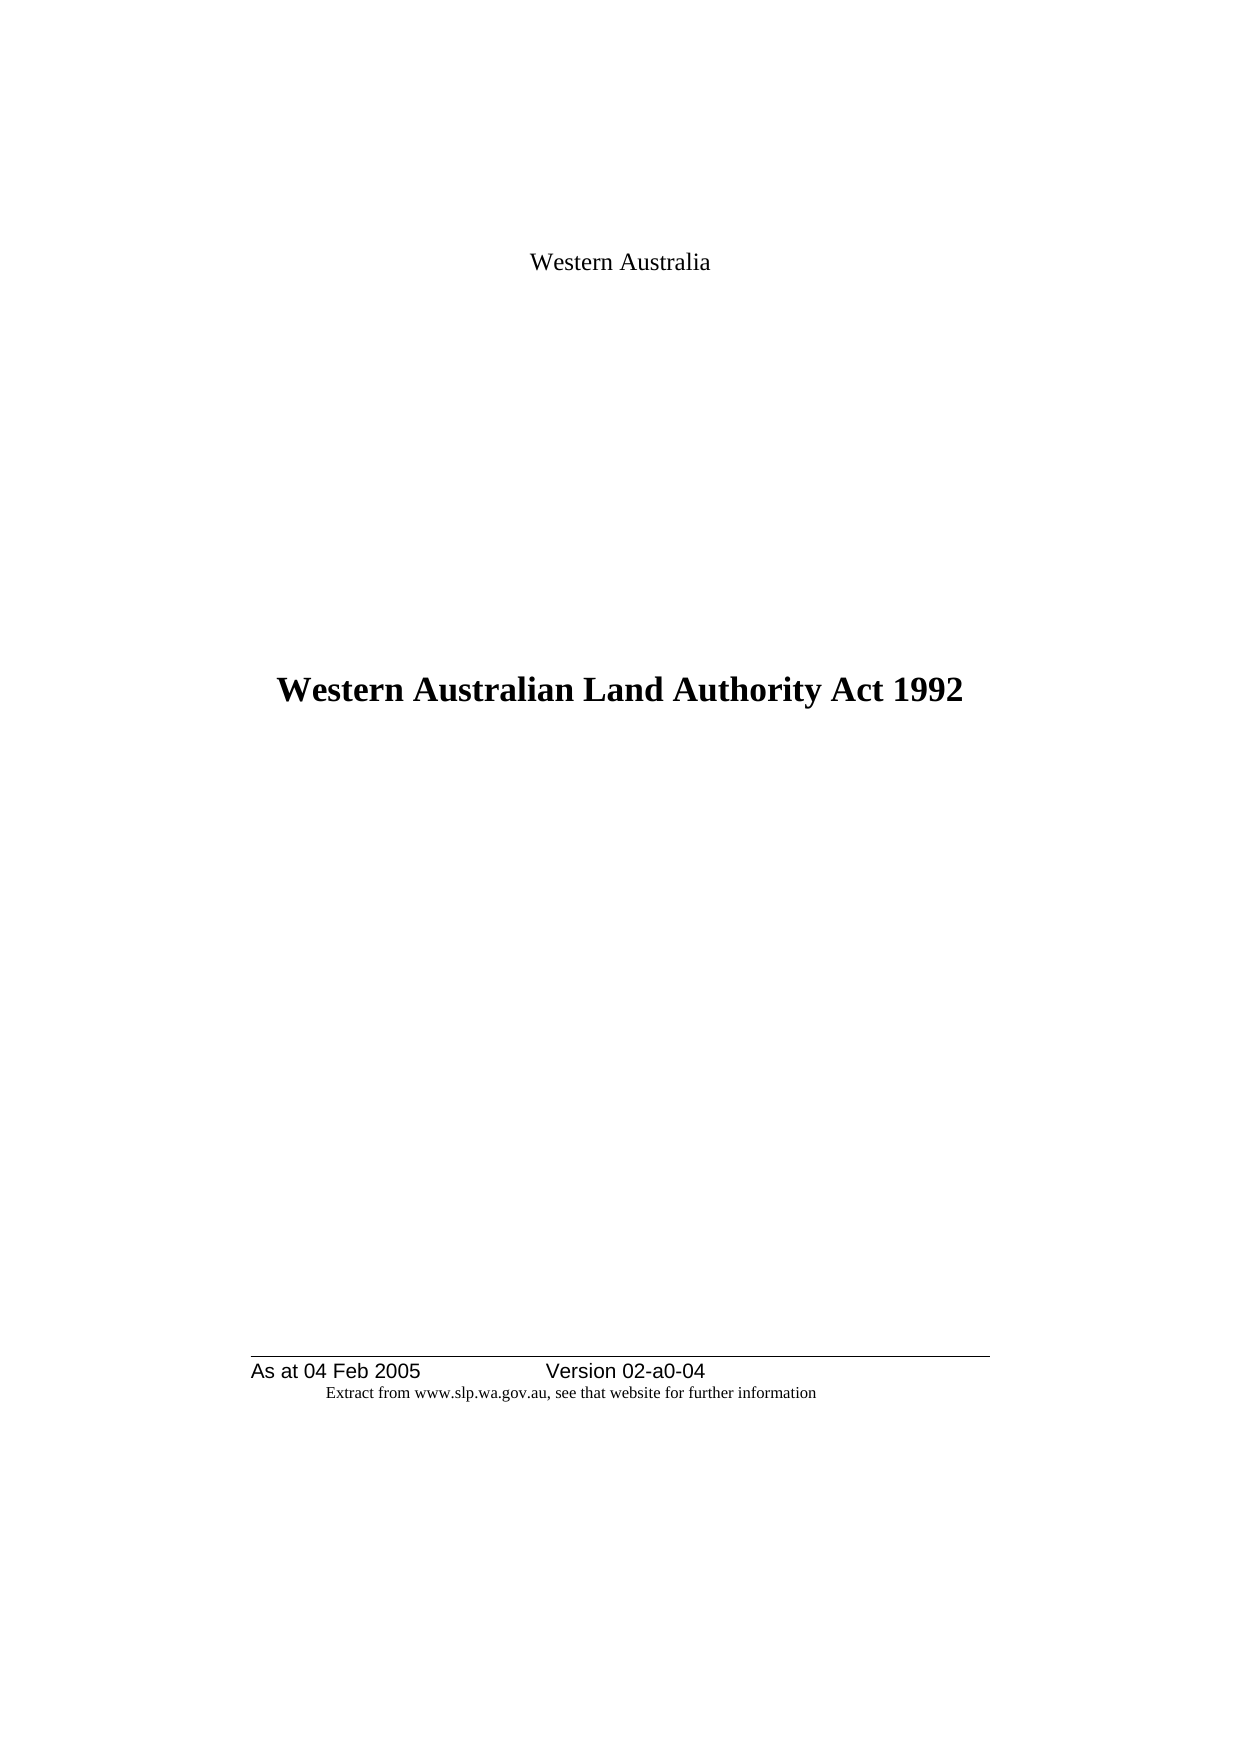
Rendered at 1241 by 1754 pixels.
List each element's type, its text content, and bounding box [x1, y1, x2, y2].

text Western Australian Land Authority Act 1992 [251, 668, 990, 709]
text Western Australia [251, 247, 990, 276]
